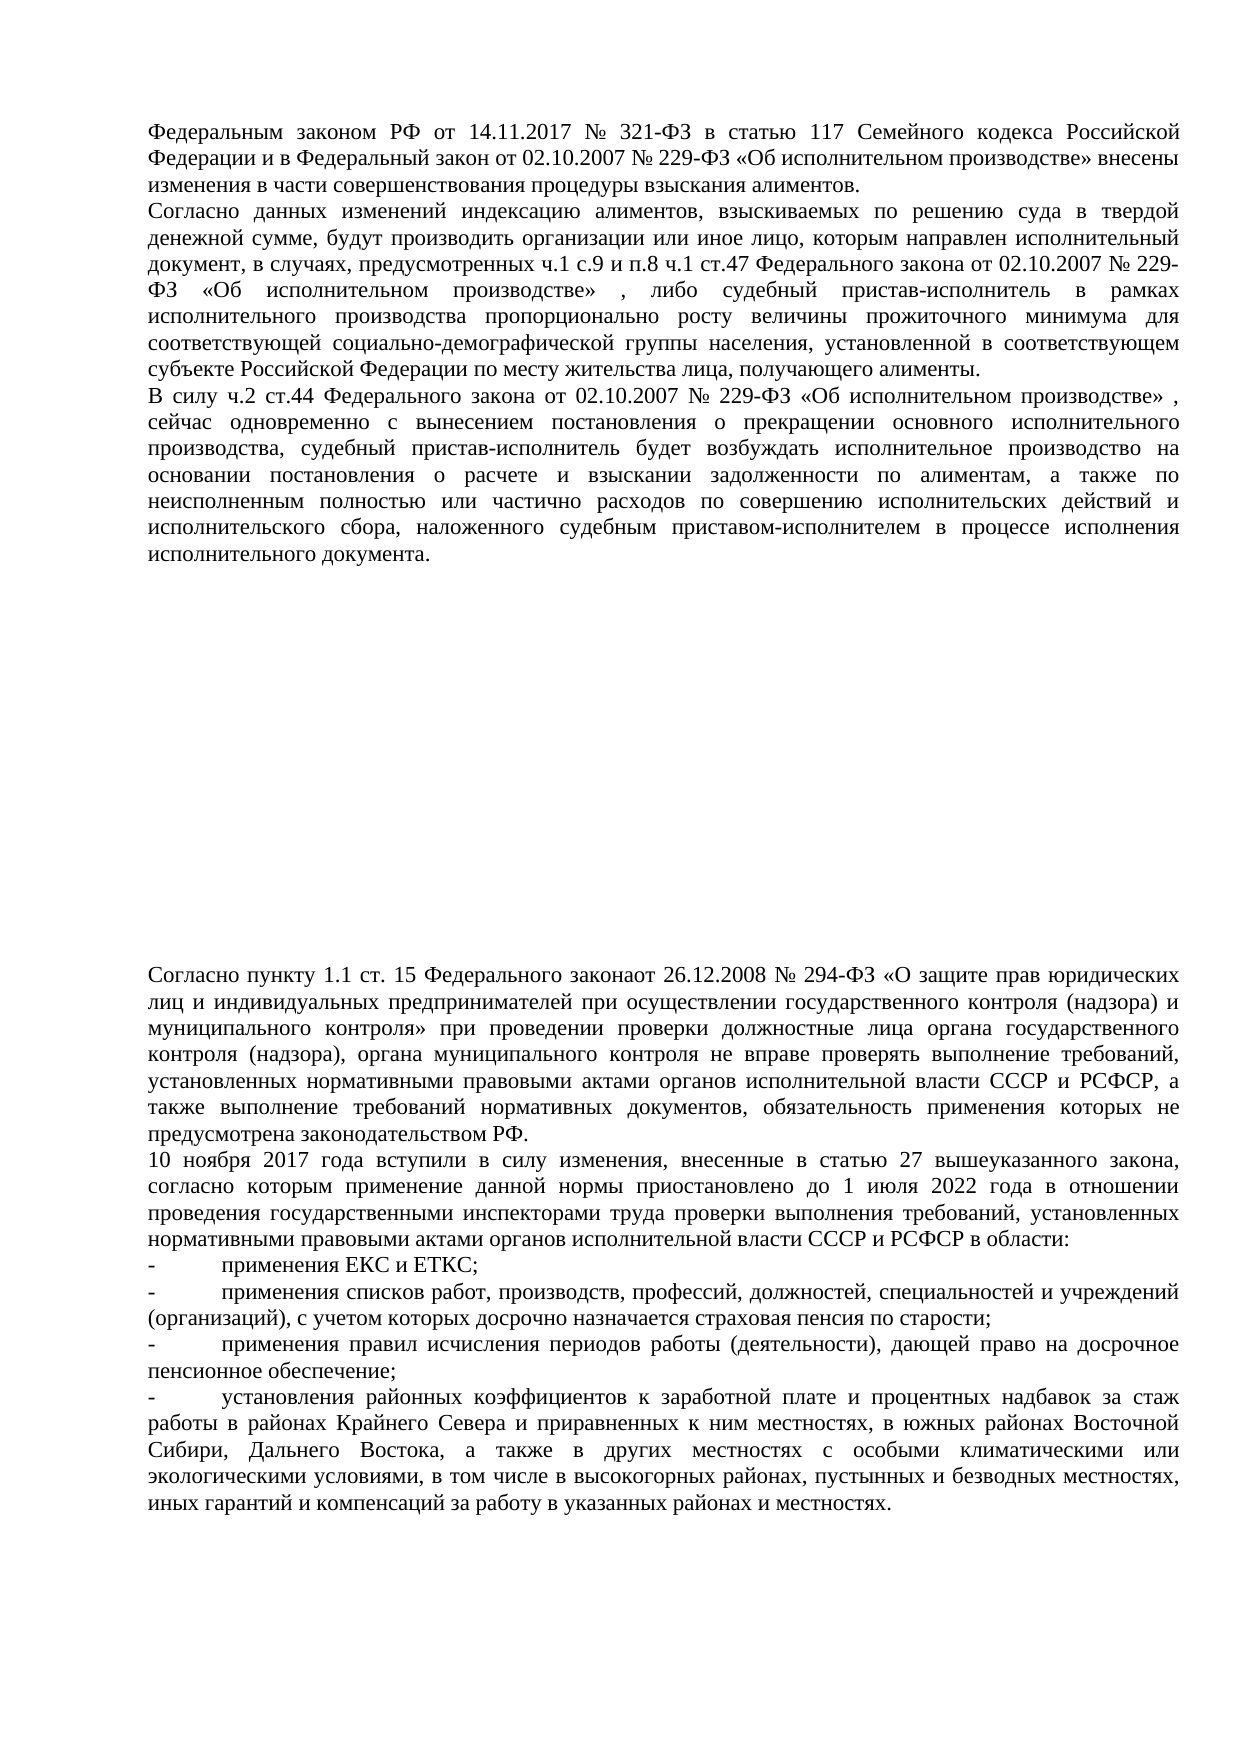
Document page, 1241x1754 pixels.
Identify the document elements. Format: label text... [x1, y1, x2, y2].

text Согласно пункту 1.1 ст. 15 Федерального законаот 26.12.2008 № 294-ФЗ «О защите прав юридических лиц и индивидуальных предпринимателей при осуществлении государственного контроля (надзора) и муниципального контроля» при проведении проверки должностные лица органа государственного контроля (надзора), органа муниципального контроля не вправе проверять выполнение требований, установленных нормативными правовыми актами органов исполнительной власти СССР и РСФСР, а также выполнение требований нормативных документов, обязательность применения которых не предусмотрена законодательством РФ. [148, 961, 1181, 1146]
text Федеральным законом РФ от 14.11.2017 № 321-ФЗ в статью 117 Семейного кодекса Российской Федерации и в Федеральный закон от 02.10.2007 № 229-ФЗ «Об исполнительном производстве» внесены изменения в части совершенствования процедуры взыскания алиментов. [148, 118, 1181, 197]
text - установления районных коэффициентов к заработной плате и процентных надбавок за стаж работы в районах Крайнего Севера и приравненных к ним местностях, в южных районах Восточной Сибири, Дальнего Востока, а также в других местностях с особыми климатическими или экологическими условиями, в том числе в высокогорных районах, пустынных и безводных местностях, иных гарантий и компенсаций за работу в указанных районах и местностях. [148, 1383, 1181, 1515]
text В силу ч.2 ст.44 Федерального закона от 02.10.2007 № 229-ФЗ «Об исполнительном производстве» , сейчас одновременно с вынесением постановления о прекращении основного исполнительного производства, судебный пристав-исполнитель будет возбуждать исполнительное производство на основании постановления о расчете и взыскании задолженности по алиментам, а также по неисполненным полностью или частично расходов по совершению исполнительских действий и исполнительского сбора, наложенного судебным приставом-исполнителем в процессе исполнения исполнительного документа. [148, 382, 1181, 566]
text 10 ноября 2017 года вступили в силу изменения, внесенные в статью 27 вышеуказанного закона, согласно которым применение данной нормы приостановлено до 1 июля 2022 года в отношении проведения государственными инспекторами труда проверки выполнения требований, установленных нормативными правовыми актами органов исполнительной власти СССР и РСФСР в области: [148, 1146, 1181, 1251]
text Согласно данных изменений индексацию алиментов, взыскиваемых по решению суда в твердой денежной сумме, будут производить организации или иное лицо, которым направлен исполнительный документ, в случаях, предусмотренных ч.1 с.9 и п.8 ч.1 ст.47 Федерального закона от 02.10.2007 № 229-ФЗ «Об исполнительном производстве» , либо судебный пристав-исполнитель в рамках исполнительного производства пропорционально росту величины прожиточного минимума для соответствующей социально-демографической группы населения, установленной в соответствующем субъекте Российской Федерации по месту жительства лица, получающего алименты. [148, 197, 1181, 382]
text - применения правил исчисления периодов работы (деятельности), дающей право на досрочное пенсионное обеспечение; [148, 1330, 1181, 1383]
text - применения списков работ, производств, профессий, должностей, специальностей и учреждений (организаций), с учетом которых досрочно назначается страховая пенсия по старости; [148, 1278, 1181, 1330]
text - применения ЕКС и ЕТКС; [148, 1251, 1181, 1278]
